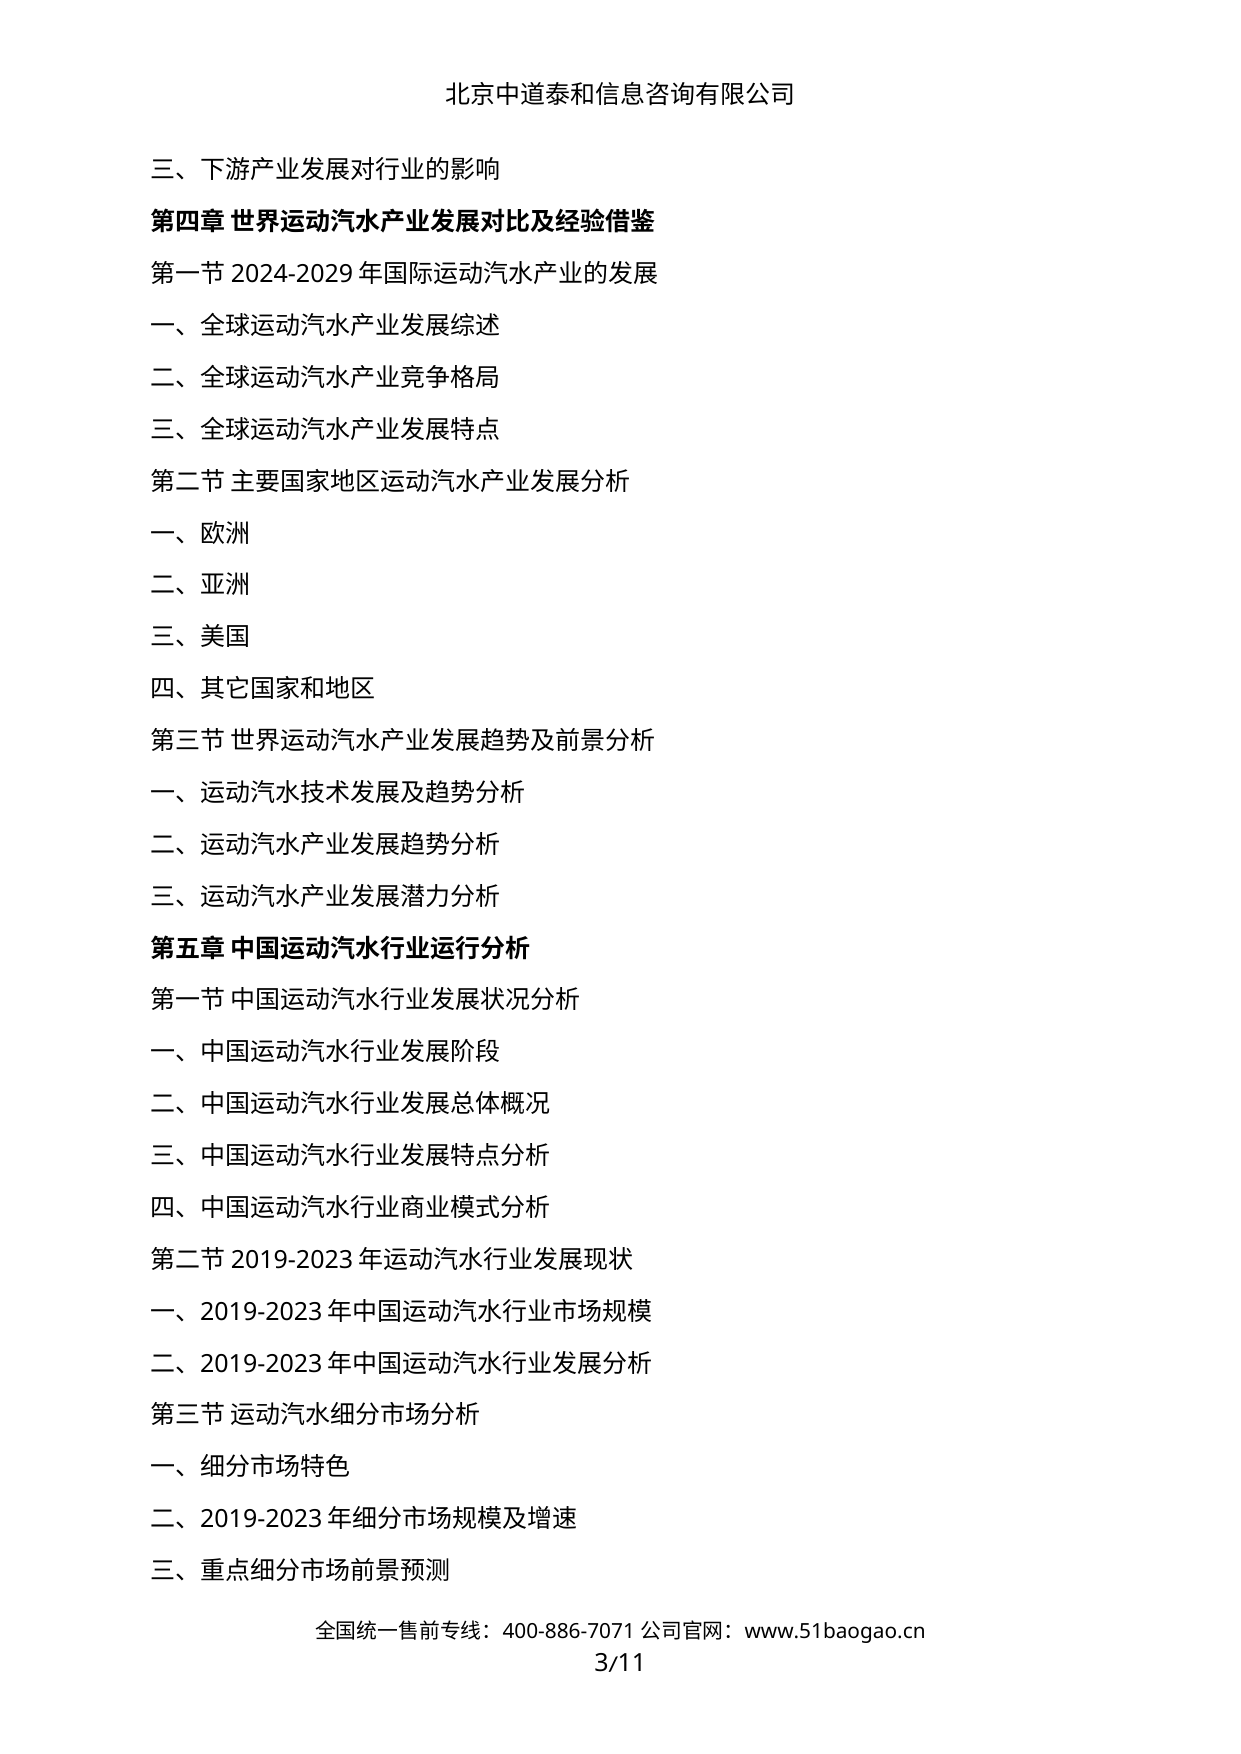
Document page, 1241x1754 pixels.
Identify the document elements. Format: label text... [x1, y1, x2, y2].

text 第三节 运动汽水细分市场分析 [150, 1395, 1090, 1431]
text 一、细分市场特色 [150, 1447, 1090, 1483]
text 三、美国 [150, 617, 1090, 653]
text 第二节 2019-2023年运动汽水行业发展现状 [150, 1239, 1090, 1276]
text 二、全球运动汽水产业竞争格局 [150, 357, 1090, 394]
text 三、中国运动汽水行业发展特点分析 [150, 1136, 1090, 1172]
text 二、2019-2023年细分市场规模及增速 [150, 1499, 1090, 1535]
text 二、中国运动汽水行业发展总体概况 [150, 1084, 1090, 1120]
text 第四章 世界运动汽水产业发展对比及经验借鉴 [150, 202, 1090, 238]
text 三、下游产业发展对行业的影响 [150, 150, 1090, 186]
text 四、中国运动汽水行业商业模式分析 [150, 1187, 1090, 1224]
text 一、运动汽水技术发展及趋势分析 [150, 772, 1090, 809]
text 二、运动汽水产业发展趋势分析 [150, 824, 1090, 861]
text 三、全球运动汽水产业发展特点 [150, 409, 1090, 446]
text 二、亚洲 [150, 565, 1090, 601]
text 一、2019-2023年中国运动汽水行业市场规模 [150, 1291, 1090, 1327]
text 第一节 2024-2029年国际运动汽水产业的发展 [150, 254, 1090, 290]
text 一、中国运动汽水行业发展阶段 [150, 1032, 1090, 1068]
text 二、2019-2023年中国运动汽水行业发展分析 [150, 1343, 1090, 1379]
text 三、重点细分市场前景预测 [150, 1551, 1090, 1587]
text 一、欧洲 [150, 513, 1090, 549]
text 第五章 中国运动汽水行业运行分析 [150, 928, 1090, 964]
text 四、其它国家和地区 [150, 669, 1090, 705]
text 一、全球运动汽水产业发展综述 [150, 306, 1090, 342]
text 第二节 主要国家地区运动汽水产业发展分析 [150, 461, 1090, 497]
text 第一节 中国运动汽水行业发展状况分析 [150, 980, 1090, 1016]
text 三、运动汽水产业发展潜力分析 [150, 876, 1090, 912]
text 第三节 世界运动汽水产业发展趋势及前景分析 [150, 721, 1090, 757]
